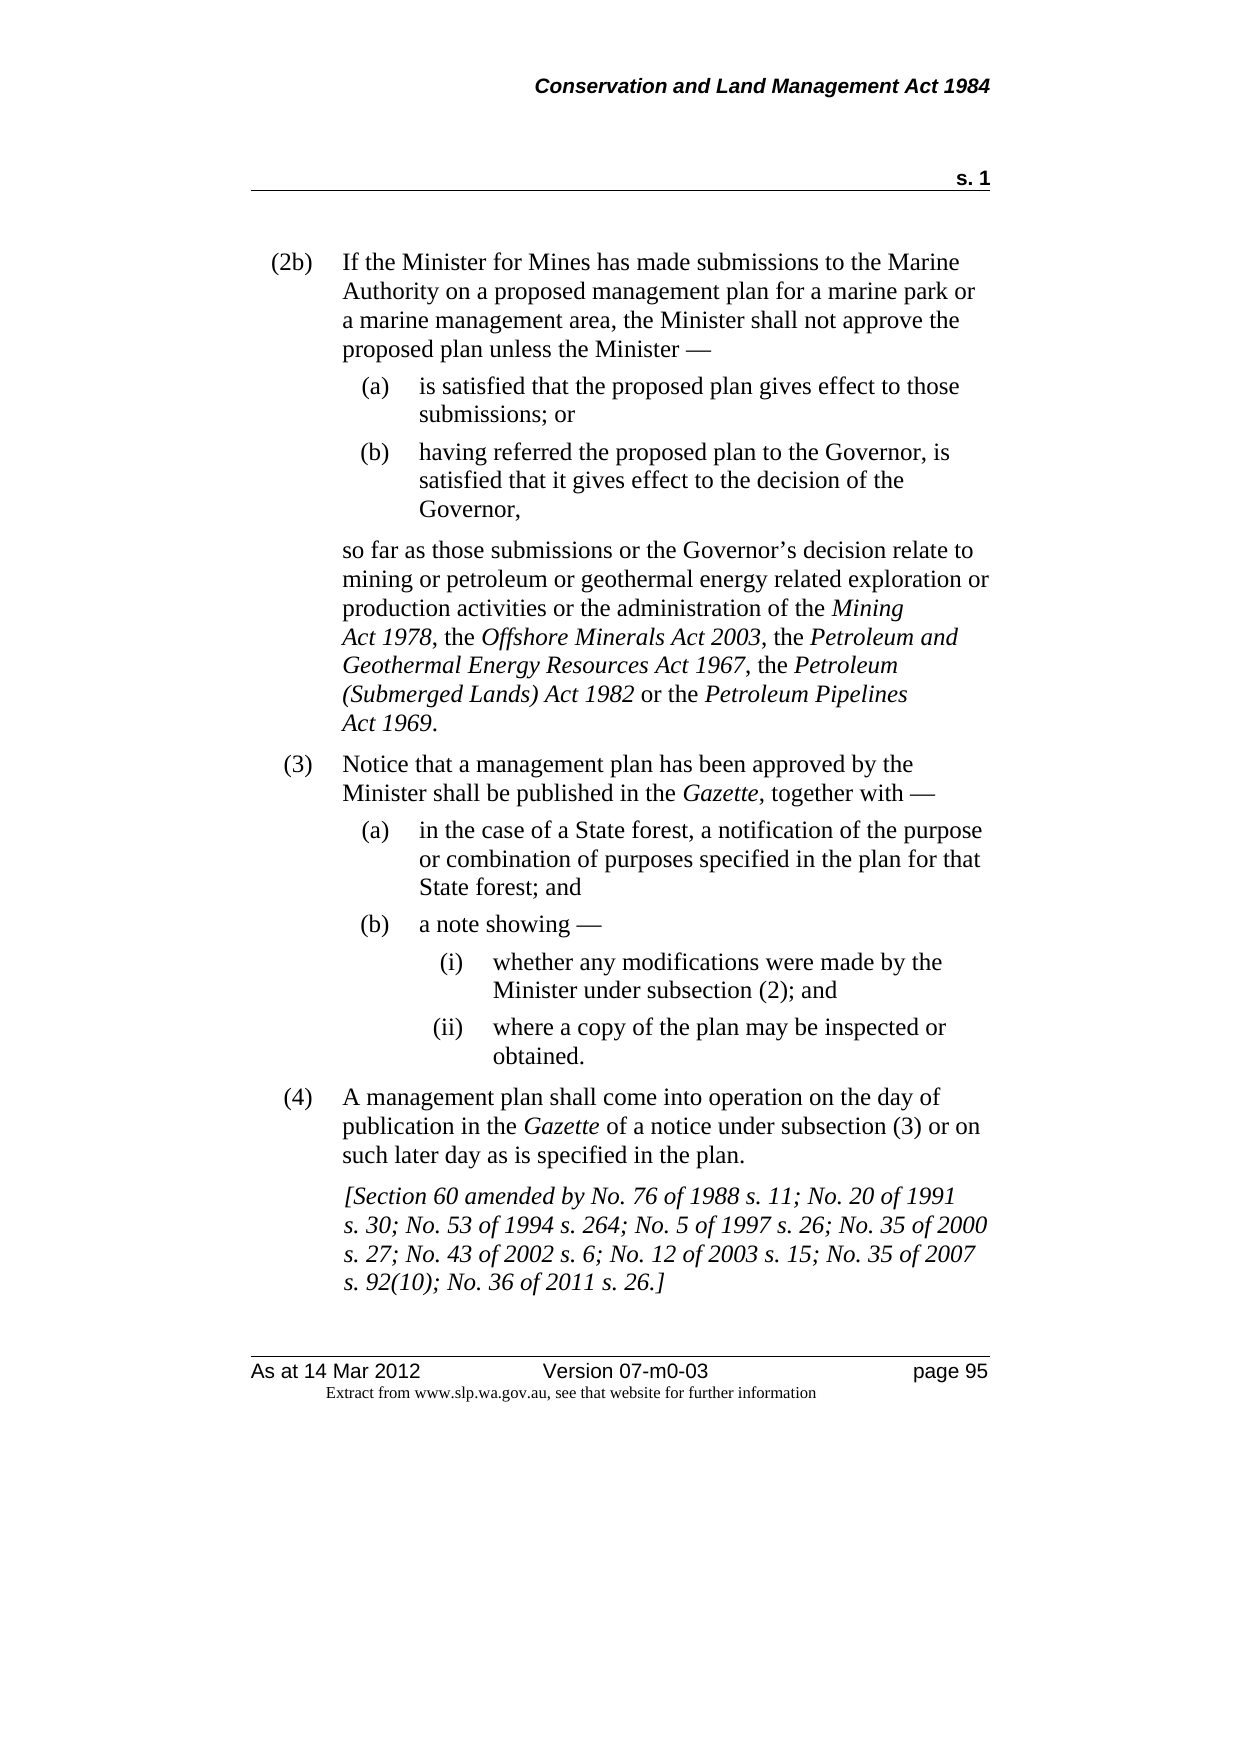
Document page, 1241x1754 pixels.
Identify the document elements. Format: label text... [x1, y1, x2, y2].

text (2b) If the Minister for Mines has made submissions to the Marine Authority on a proposed management plan for a marine park or a marine management area, the Minister shall not approve the proposed plan unless the Minister — [251, 247, 990, 362]
text (ii) where a copy of the plan may be inspected or obtained. [251, 1012, 990, 1070]
text (3) Notice that a management plan has been approved by the Minister shall be published in the Gazette, together with — [251, 749, 990, 807]
text [Section 60 amended by No. 76 of 1988 s. 11; No. 20 of 1991 s. 30; No. 53 of 1994 s. 264; No. 5 of 1997 s. 26; No. 35 of 2000 s. 27; No. 43 of 2002 s. 6; No. 12 of 2003 s. 15; No. 35 of 2007 s. 92(10); No. 36 of 2011 s. 26.] [251, 1181, 990, 1296]
text (a) in the case of a State forest, a notification of the purpose or combination of purposes specified in the plan for that State forest; and [251, 815, 990, 901]
text (i) whether any modifications were made by the Minister under subsection (2); and [251, 947, 990, 1004]
text (b) a note showing — [251, 909, 990, 938]
text (4) A management plan shall come into operation on the day of publication in the Gazette of a notice under subsection (3) or on such later day as is specified in the plan. [251, 1082, 990, 1169]
text so far as those submissions or the Governor’s decision relate to mining or petroleum or geothermal energy related exploration or production activities or the administration of the Mining Act 1978, the Offshore Minerals Act 2003, the Petroleum and Geothermal Energy Resources Act 1967, the Petroleum (Submerged Lands) Act 1982 or the Petroleum Pipelines Act 1969. [251, 535, 990, 737]
text (a) is satisfied that the proposed plan gives effect to those submissions; or [251, 371, 990, 428]
text (b) having referred the proposed plan to the Governor, is satisfied that it gives effect to the decision of the Governor, [251, 437, 990, 523]
